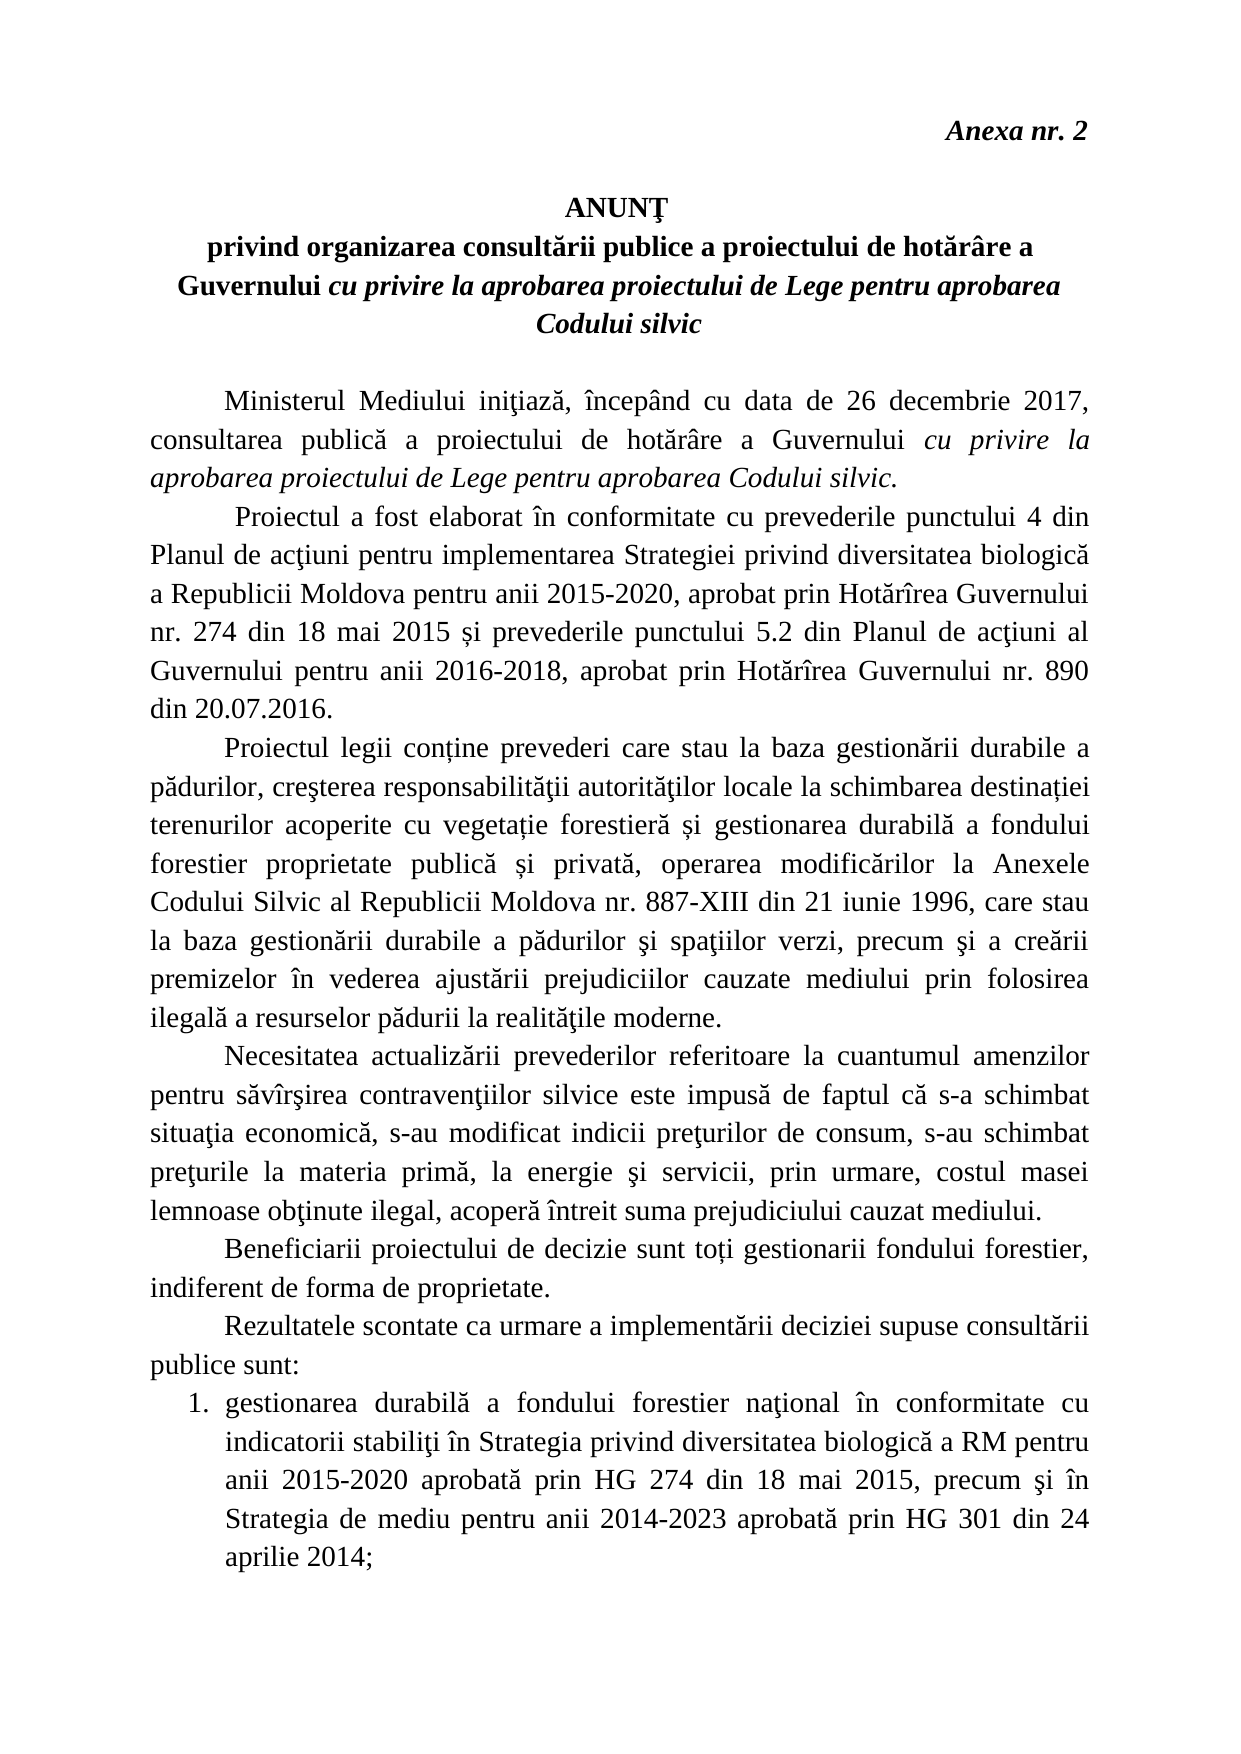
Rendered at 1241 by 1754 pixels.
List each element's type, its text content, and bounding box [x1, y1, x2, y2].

text Ministerul Mediului iniţiază, începând cu data de 26 decembrie 2017, consultarea publică a proiectului de hotărâre a Guvernului cu privire la aprobarea proiectului de Lege pentru aprobarea Codului silvic. [150, 383, 1090, 494]
list gestionarea durabilă a fondului forestier naţional în conformitate cu indicatorii stabiliţi în Strategia privind diversitatea biologică a RM pentru anii 2015-2020 aprobată prin HG 274 din 18 mai 2015, precum şi în Strategia de mediu pentru anii 2014-2023 aprobată prin HG 301 din 24 aprilie 2014; [187, 1385, 1090, 1573]
text Rezultatele scontate ca urmare a implementării deciziei supuse consultării publice sunt: [150, 1308, 1090, 1380]
text Necesitatea actualizării prevederilor referitoare la cuantumul amenzilor pentru săvîrşirea contravenţiilor silvice este impusă de faptul că s-a schimbat situaţia economică, s-au modificat indicii preţurilor de consum, s-au schimbat preţurile la materia primă, la energie şi servicii, prin urmare, costul masei lemnoase obţinute ilegal, acoperă întreit suma prejudiciului cauzat mediului. [150, 1038, 1090, 1226]
text Beneficiarii proiectului de decizie sunt toți gestionarii fondului forestier, indiferent de forma de proprietate. [150, 1231, 1090, 1303]
text Anexa nr. 2 [150, 113, 1090, 147]
text Proiectul a fost elaborat în conformitate cu prevederile punctului 4 din Planul de acţiuni pentru implementarea Strategiei privind diversitatea biologică a Republicii Moldova pentru anii 2015-2020, aprobat prin Hotărîrea Guvernului nr. 274 din 18 mai 2015 și prevederile punctului 5.2 din Planul de acţiuni al Guvernului pentru anii 2016-2018, aprobat prin Hotărîrea Guvernului nr. 890 din 20.07.2016. [150, 499, 1090, 725]
text ANUNŢ privind organizarea consultării publice a proiectului de hotărâre a Guvernului cu privire la aprobarea proiectului de Lege pentru aprobarea Codului silvic [150, 191, 1090, 340]
text Proiectul legii conține prevederi care stau la baza gestionării durabile a pădurilor, creşterea responsabilităţii autorităţilor locale la schimbarea destinației terenurilor acoperite cu vegetație forestieră și gestionarea durabilă a fondului forestier proprietate publică și privată, operarea modificărilor la Anexele Codului Silvic al Republicii Moldova nr. 887-XIII din 21 iunie 1996, care stau la baza gestionării durabile a pădurilor şi spaţiilor verzi, precum şi a creării premizelor în vederea ajustării prejudiciilor cauzate mediului prin folosirea ilegală a resurselor pădurii la realităţile moderne. [150, 730, 1090, 1033]
